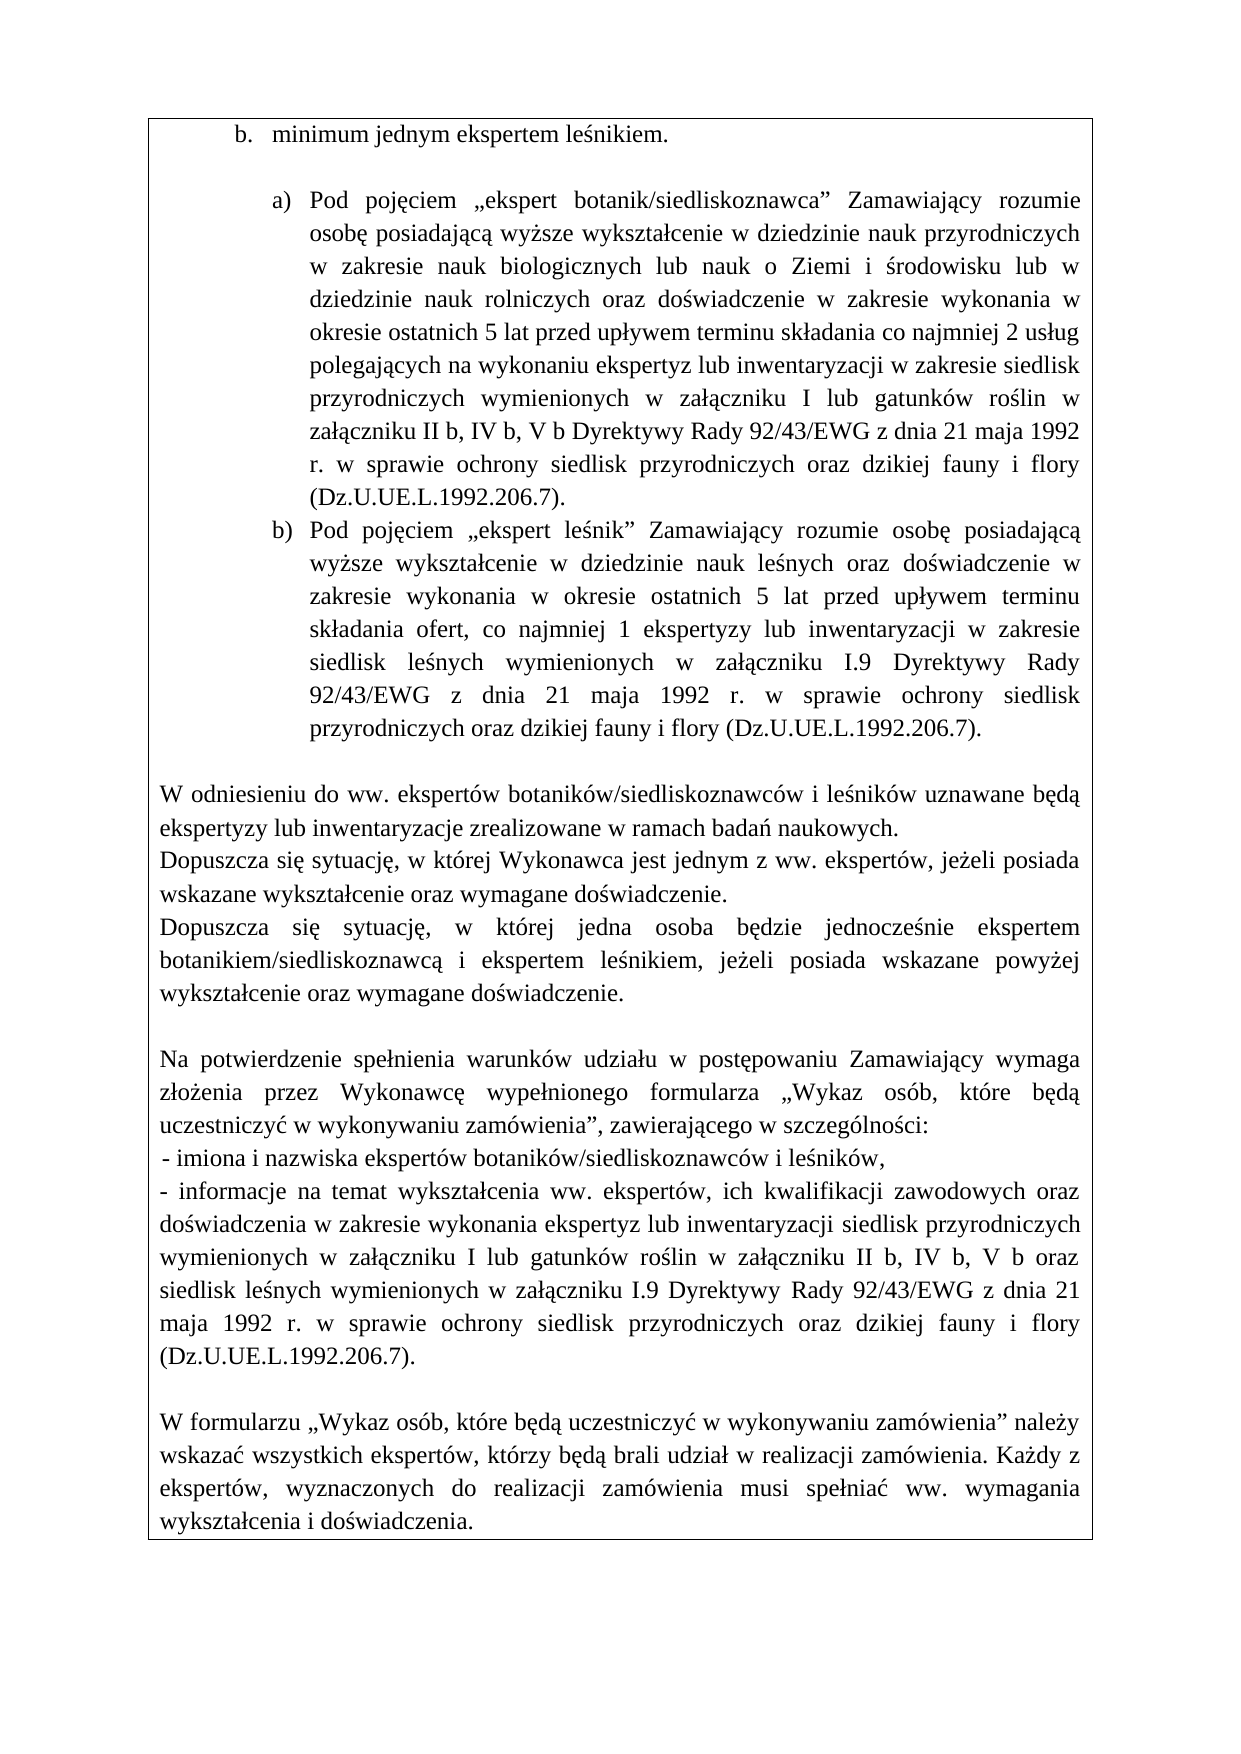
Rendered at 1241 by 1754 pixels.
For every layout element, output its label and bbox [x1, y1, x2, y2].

table_cell [149, 119, 1092, 1539]
